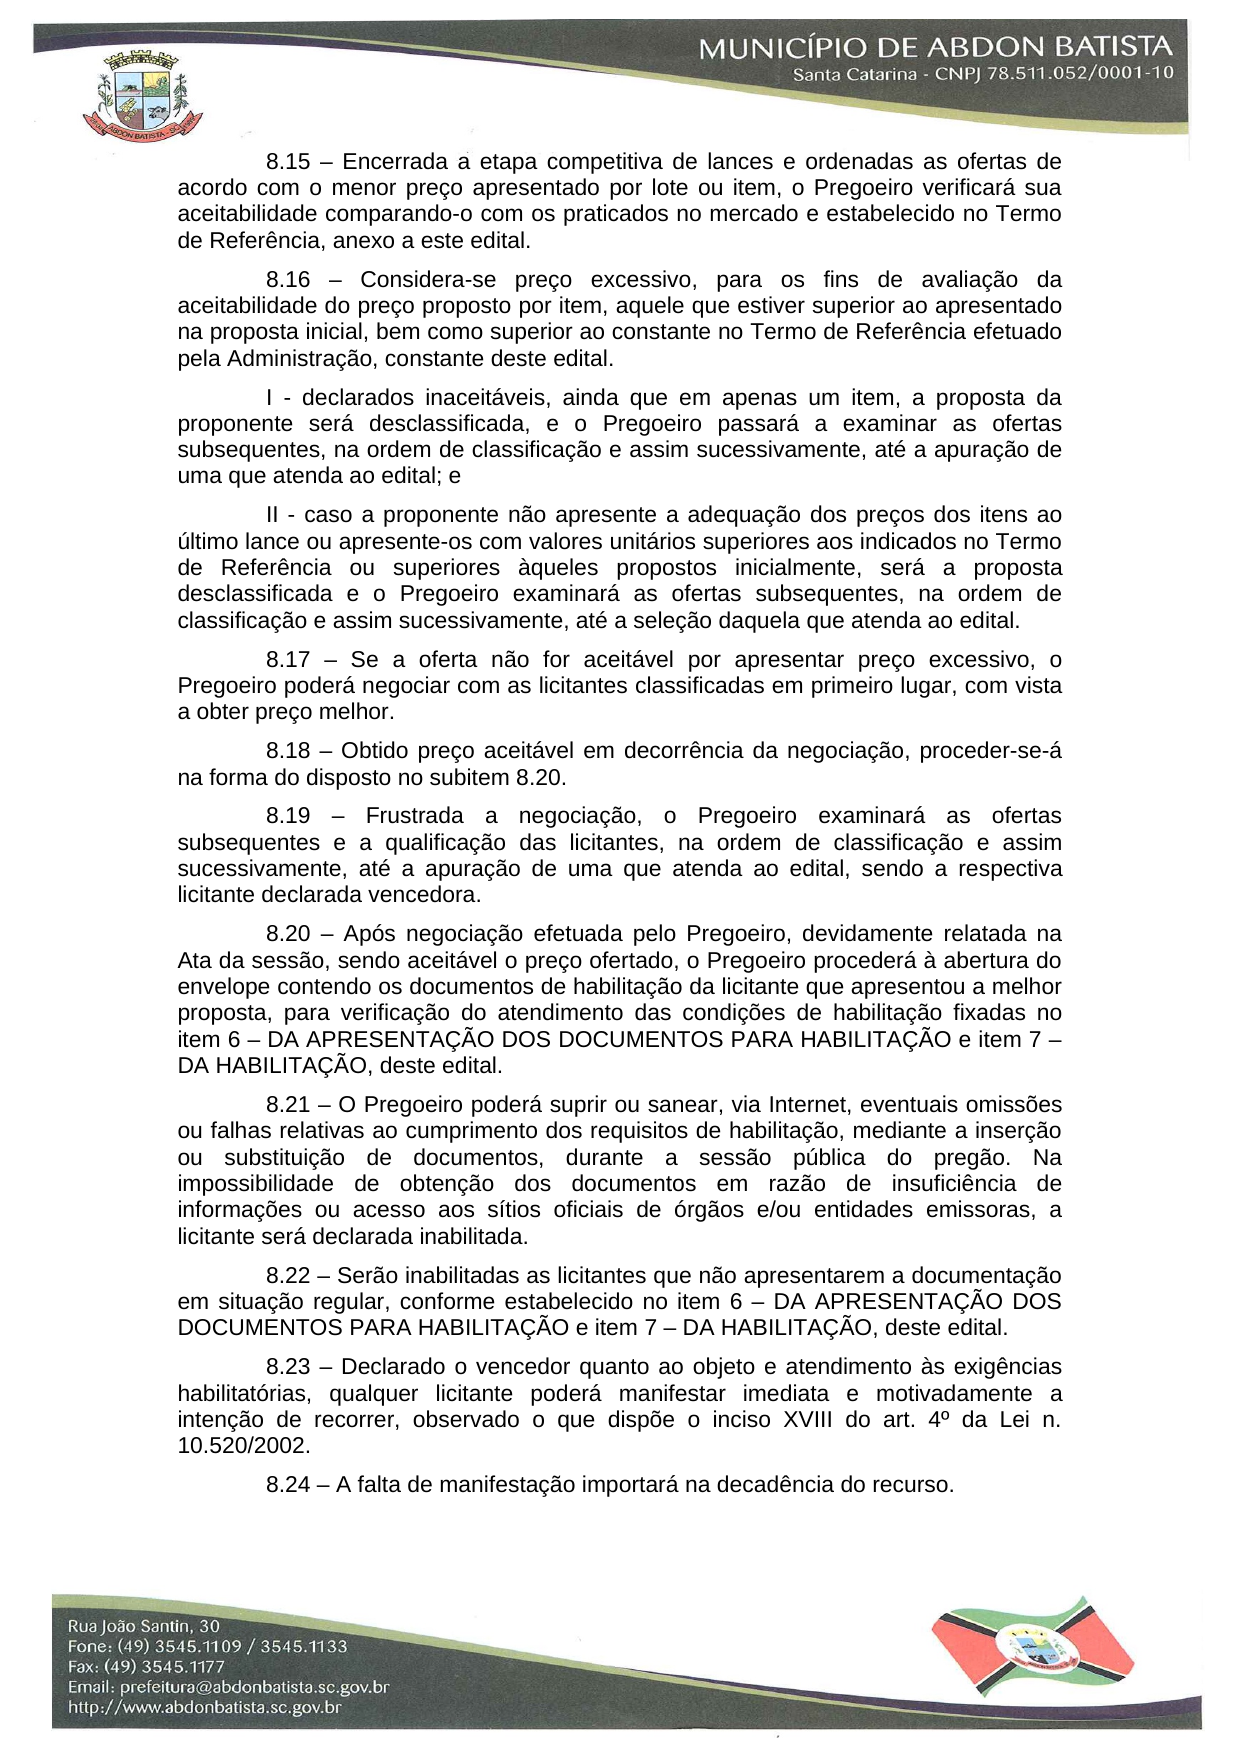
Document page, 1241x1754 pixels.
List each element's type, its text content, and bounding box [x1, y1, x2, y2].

text 8.16 – Considera-se preço excessivo, para os fins de avaliação da aceitabilidade do preço proposto por item, aquele que estiver superior ao apresentado na proposta inicial, bem como superior ao constante no Termo de Referência efetuado pela Administração, constante deste edital. [177, 266, 1063, 371]
text 8.17 – Se a oferta não for aceitável por apresentar preço excessivo, o Pregoeiro poderá negociar com as licitantes classificadas em primeiro lugar, com vista a obter preço melhor. [177, 646, 1063, 725]
picture [51, 1585, 1205, 1738]
picture [31, 19, 1192, 161]
text 8.22 – Serão inabilitadas as licitantes que não apresentarem a documentação em situação regular, conforme estabelecido no item 6 – DA APRESENTAÇÃO DOS DOCUMENTOS PARA HABILITAÇÃO e item 7 – DA HABILITAÇÃO, deste edital. [177, 1262, 1063, 1341]
text 8.20 – Após negociação efetuada pelo Pregoeiro, devidamente relatada na Ata da sessão, sendo aceitável o preço ofertado, o Pregoeiro procederá à abertura do envelope contendo os documentos de habilitação da licitante que apresentou a melhor proposta, para verificação do atendimento das condições de habilitação fixadas no item 6 – DA APRESENTAÇÃO DOS DOCUMENTOS PARA HABILITAÇÃO e item 7 – DA HABILITAÇÃO, deste edital. [177, 920, 1063, 1078]
text I - declarados inaceitáveis, ainda que em apenas um item, a proposta da proponente será desclassificada, e o Pregoeiro passará a examinar as ofertas subsequentes, na ordem de classificação e assim sucessivamente, até a apuração de uma que atenda ao edital; e [177, 383, 1063, 489]
text II - caso a proponente não apresente a adequação dos preços dos itens ao último lance ou apresente-os com valores unitários superiores aos indicados no Termo de Referência ou superiores àqueles propostos inicialmente, será a proposta desclassificada e o Pregoeiro examinará as ofertas subsequentes, na ordem de classificação e assim sucessivamente, até a seleção daquela que atenda ao edital. [177, 501, 1063, 633]
text 8.24 – A falta de manifestação importará na decadência do recurso. [177, 1471, 1063, 1497]
text 8.21 – O Pregoeiro poderá suprir ou sanear, via Internet, eventuais omissões ou falhas relativas ao cumprimento dos requisitos de habilitação, mediante a inserção ou substituição de documentos, durante a sessão pública do pregão. Na impossibilidade de obtenção dos documentos em razão de insuficiência de informações ou acesso aos sítios oficiais de órgãos e/ou entidades emissoras, a licitante será declarada inabilitada. [177, 1091, 1063, 1249]
text 8.23 – Declarado o vencedor quanto ao objeto e atendimento às exigências habilitatórias, qualquer licitante poderá manifestar imediata e motivadamente a intenção de recorrer, observado o que dispõe o inciso XVIII do art. 4º da Lei n. 10.520/2002. [177, 1353, 1063, 1458]
text 8.15 – Encerrada a etapa competitiva de lances e ordenadas as ofertas de acordo com o menor preço apresentado por lote ou item, o Pregoeiro verificará sua aceitabilidade comparando-o com os praticados no mercado e estabelecido no Termo de Referência, anexo a este edital. [177, 148, 1063, 253]
text 8.18 – Obtido preço aceitável em decorrência da negociação, proceder-se-á na forma do disposto no subitem 8.20. [177, 737, 1063, 790]
text 8.19 – Frustrada a negociação, o Pregoeiro examinará as ofertas subsequentes e a qualificação das licitantes, na ordem de classificação e assim sucessivamente, até a apuração de uma que atenda ao edital, sendo a respectiva licitante declarada vencedora. [177, 802, 1063, 908]
